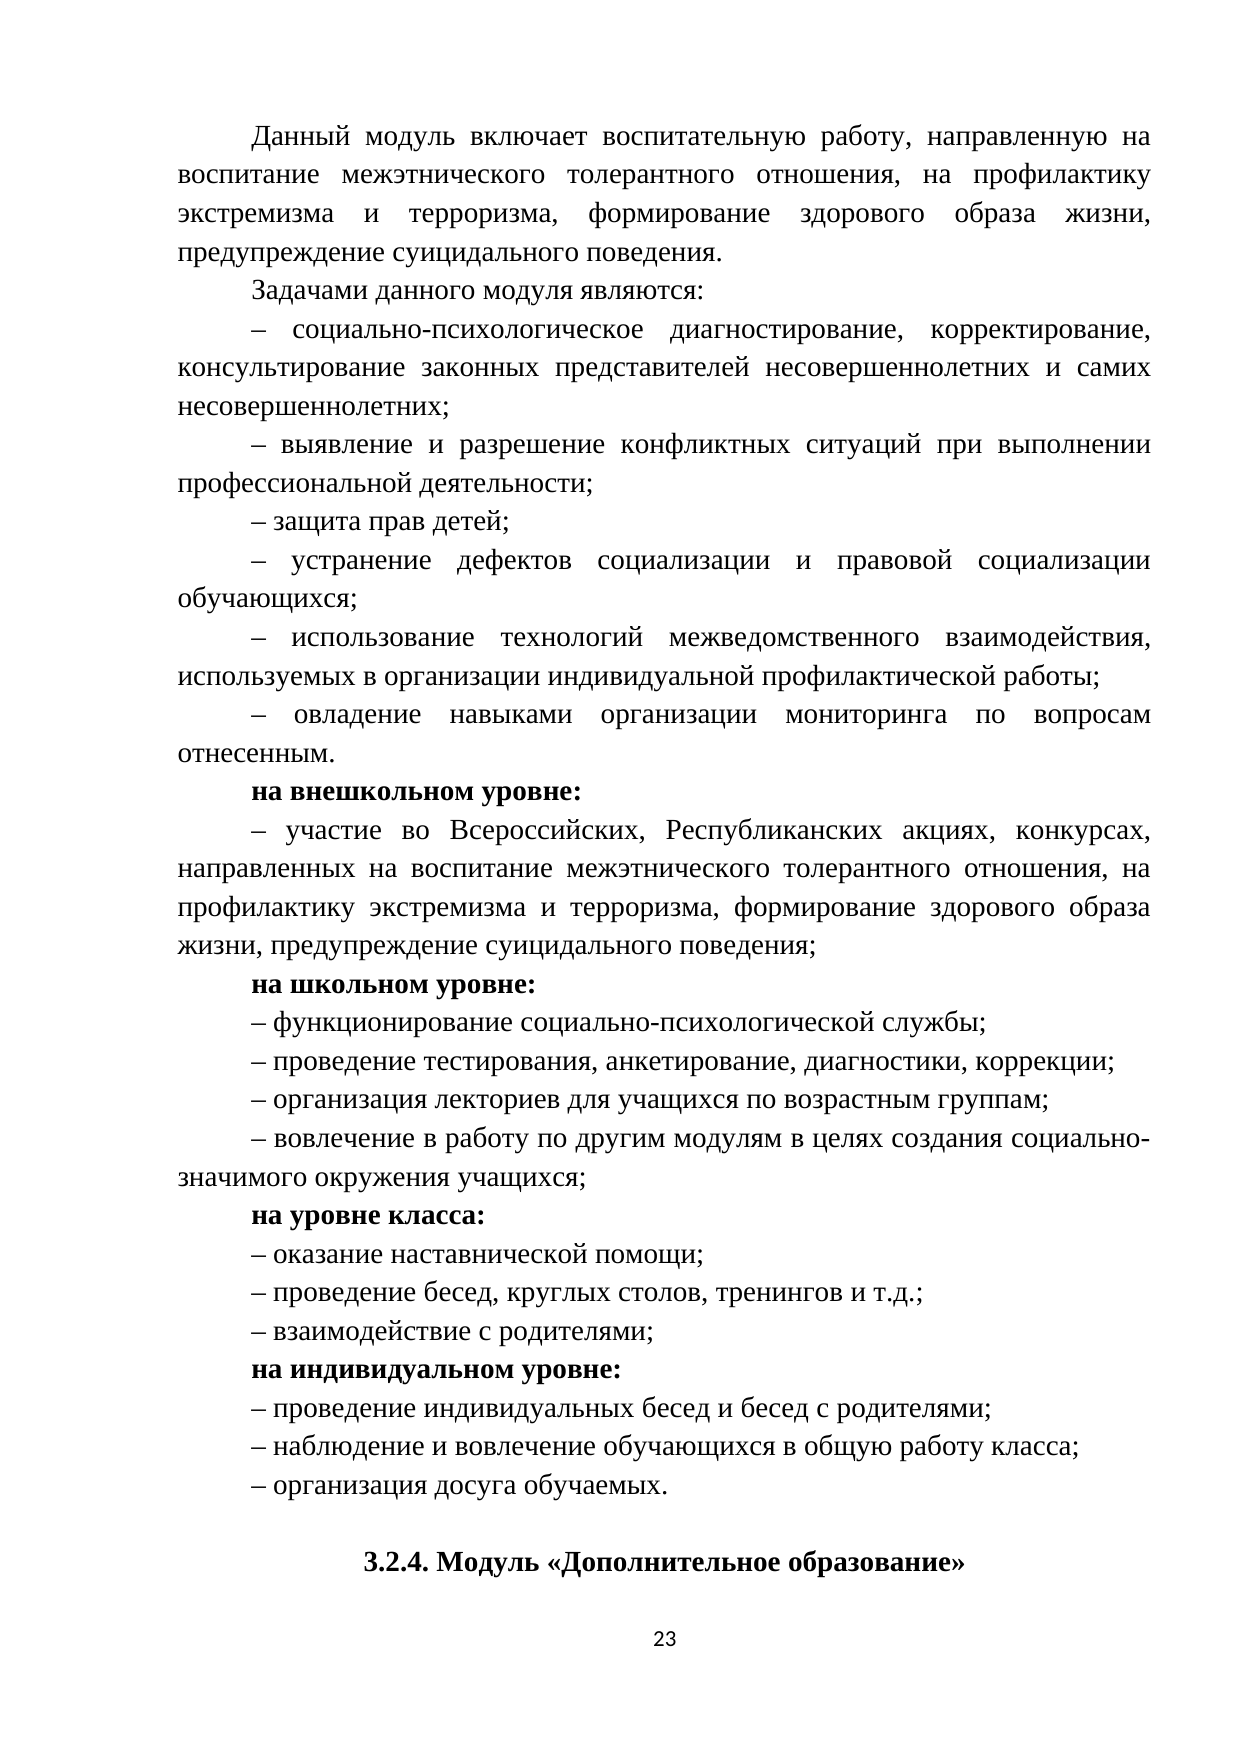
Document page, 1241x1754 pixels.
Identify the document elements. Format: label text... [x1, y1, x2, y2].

text – оказание наставнической помощи; [177, 1236, 1152, 1269]
text 3.2.4. Модуль «Дополнительное образование» [177, 1544, 1152, 1578]
text Данный модуль включает воспитательную работу, направленную на воспитание межэтнического толерантного отношения, на профилактику экстремизма и терроризма, формирование здорового образа жизни, предупреждение суицидального поведения. [177, 118, 1152, 267]
text – защита прав детей; [177, 503, 1152, 537]
text на внешкольном уровне: [177, 773, 1152, 807]
text – проведение индивидуальных бесед и бесед с родителями; [177, 1390, 1152, 1423]
text – функционирование социально-психологической службы; [177, 1004, 1152, 1038]
text – овладение навыками организации мониторинга по вопросам отнесенным. [177, 696, 1152, 768]
text – вовлечение в работу по другим модулям в целях создания социально-значимого окружения учащихся; [177, 1120, 1152, 1192]
text – наблюдение и вовлечение обучающихся в общую работу класса; [177, 1428, 1152, 1462]
text – проведение бесед, круглых столов, тренингов и т.д.; [177, 1274, 1152, 1308]
text – организация лекториев для учащихся по возрастным группам; [177, 1082, 1152, 1115]
text – социально-психологическое диагностирование, корректирование, консультирование законных представителей несовершеннолетних и самих несовершеннолетних; [177, 311, 1152, 421]
text на индивидуальном уровне: [177, 1351, 1152, 1385]
text – устранение дефектов социализации и правовой социализации обучающихся; [177, 542, 1152, 614]
text – участие во Всероссийских, Республиканских акциях, конкурсах, направленных на воспитание межэтнического толерантного отношения, на профилактику экстремизма и терроризма, формирование здорового образа жизни, предупреждение суицидального поведения; [177, 812, 1152, 961]
text – проведение тестирования, анкетирование, диагностики, коррекции; [177, 1043, 1152, 1077]
text – использование технологий межведомственного взаимодействия, используемых в организации индивидуальной профилактической работы; [177, 619, 1152, 691]
text – взаимодействие с родителями; [177, 1313, 1152, 1346]
text – выявление и разрешение конфликтных ситуаций при выполнении профессиональной деятельности; [177, 426, 1152, 498]
text – организация досуга обучаемых. [177, 1467, 1152, 1501]
text на школьном уровне: [177, 966, 1152, 999]
text на уровне класса: [177, 1197, 1152, 1231]
text Задачами данного модуля являются: [177, 272, 1152, 306]
